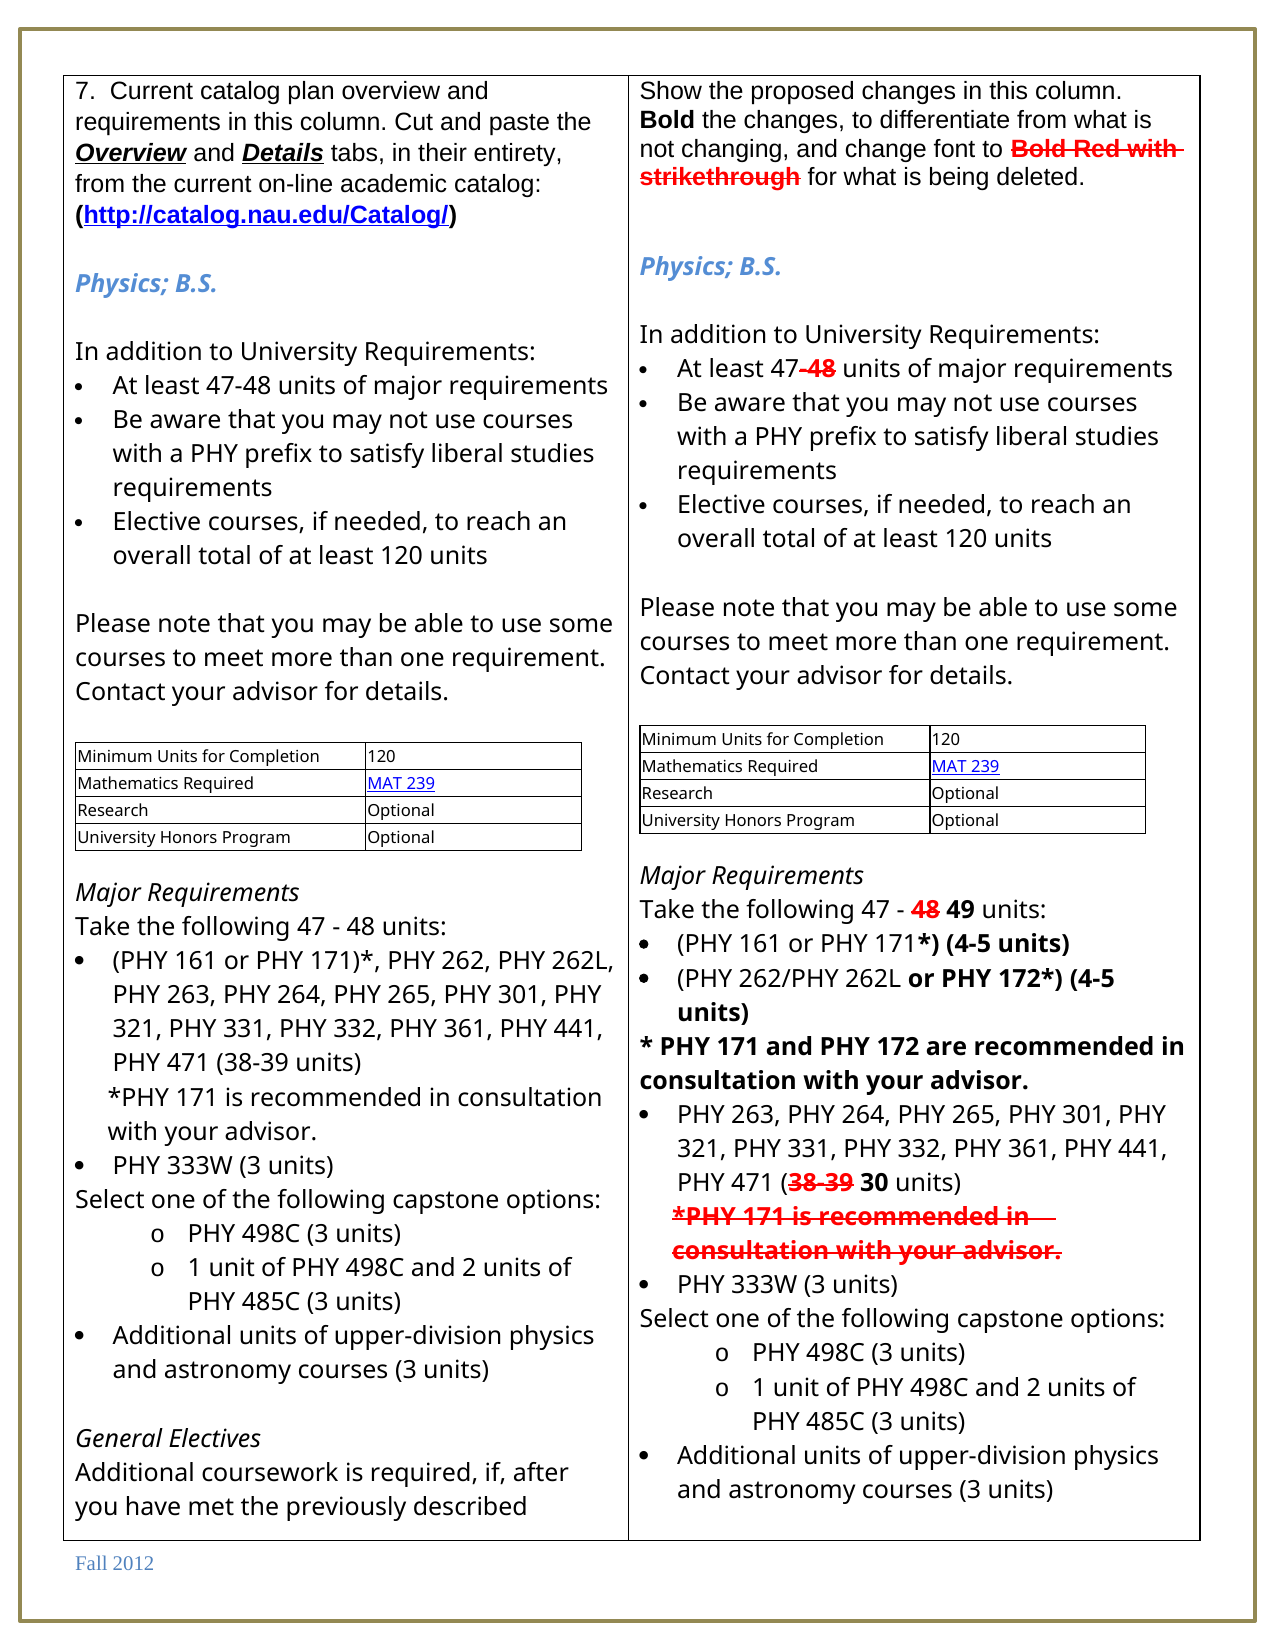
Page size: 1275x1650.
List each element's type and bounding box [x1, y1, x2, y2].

table_header [629, 76, 1199, 1540]
table_header [64, 76, 628, 1540]
